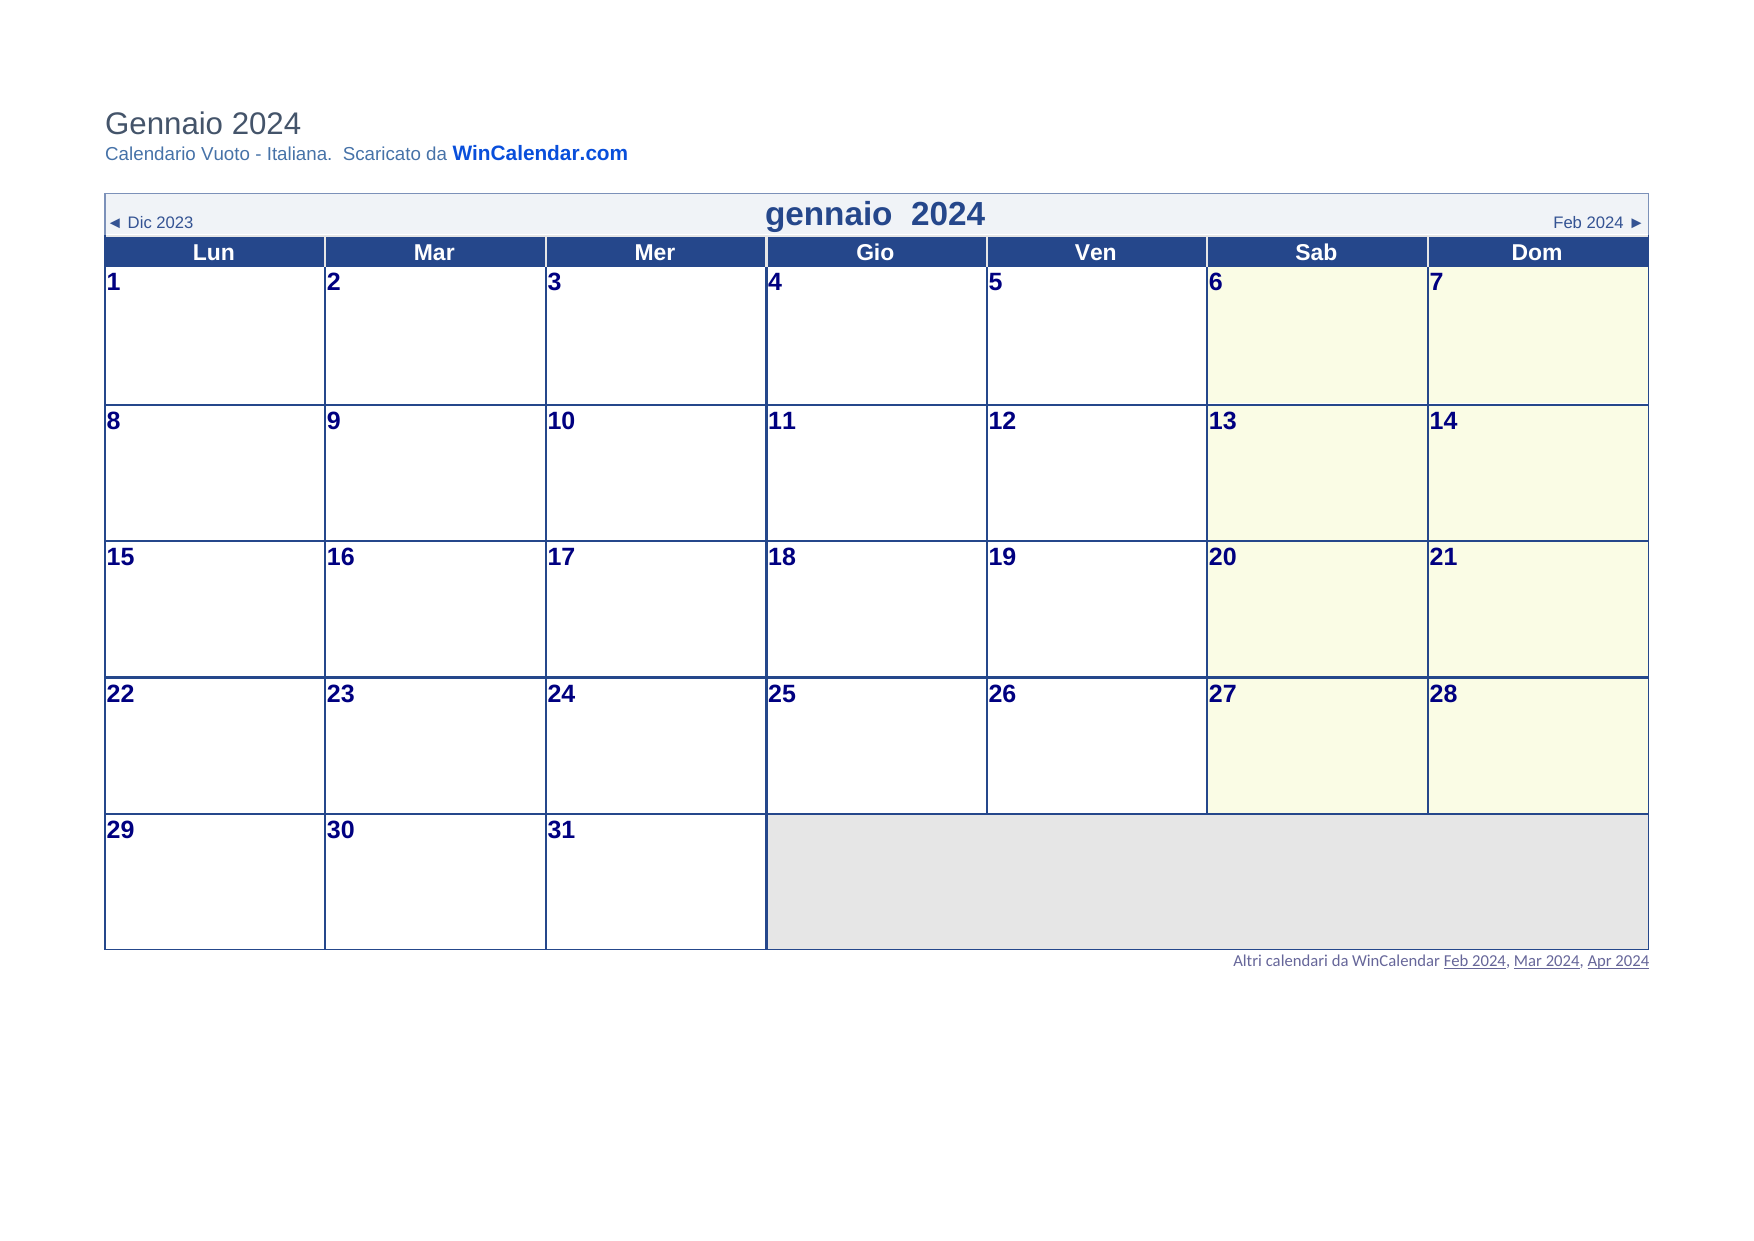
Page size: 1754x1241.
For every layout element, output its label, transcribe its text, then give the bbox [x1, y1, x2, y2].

table_cell 20 [1208, 542, 1427, 676]
table_cell 22 [106, 679, 324, 813]
table_cell 6 [1208, 267, 1427, 403]
table_cell 17 [547, 542, 765, 676]
table_cell 7 [1429, 267, 1648, 403]
table_cell 3 [547, 267, 765, 403]
table_cell 21 [1429, 542, 1648, 676]
table_cell Mer [547, 237, 765, 267]
table_cell 1 [106, 267, 324, 403]
table_cell Ven [988, 237, 1206, 267]
table_cell 24 [547, 679, 765, 813]
text Altri calendari da WinCalendar Feb 2024, Mar 2024, Apr 2024 [105, 950, 1649, 971]
table_cell 25 [768, 679, 986, 813]
table_cell 10 [547, 406, 765, 540]
table_cell [768, 815, 1648, 949]
table_cell Dom [1429, 237, 1648, 267]
table_cell 19 [988, 542, 1206, 676]
table_header ◄ Dic 2023 [106, 194, 325, 234]
table_cell 27 [1208, 679, 1427, 813]
table_cell 12 [988, 406, 1206, 540]
table_cell 8 [106, 406, 324, 540]
table_cell 13 [1208, 406, 1427, 540]
table_cell 30 [326, 815, 545, 949]
table_cell 23 [326, 679, 545, 813]
text Gennaio 2024 Calendario Vuoto - Italiana. Scaricato da WinCalendar.com [105, 105, 1649, 193]
table_cell Mar [326, 237, 545, 267]
table_header gennaio 2024 [325, 194, 1428, 234]
table_cell Gio [768, 237, 986, 267]
table_cell 11 [768, 406, 986, 540]
table_cell 28 [1429, 679, 1648, 813]
table_cell 31 [547, 815, 765, 949]
table_cell 16 [326, 542, 545, 676]
table_cell 2 [326, 267, 545, 403]
table_cell 29 [106, 815, 324, 949]
table_cell 9 [326, 406, 545, 540]
table_cell 14 [1429, 406, 1648, 540]
table_cell 26 [988, 679, 1206, 813]
table_cell 18 [768, 542, 986, 676]
table_header Feb 2024 ► [1428, 194, 1648, 234]
table_cell Lun [106, 237, 324, 267]
table_cell Sab [1208, 237, 1427, 267]
table_cell 5 [988, 267, 1206, 403]
table_cell 15 [106, 542, 324, 676]
table_cell 4 [768, 267, 986, 403]
